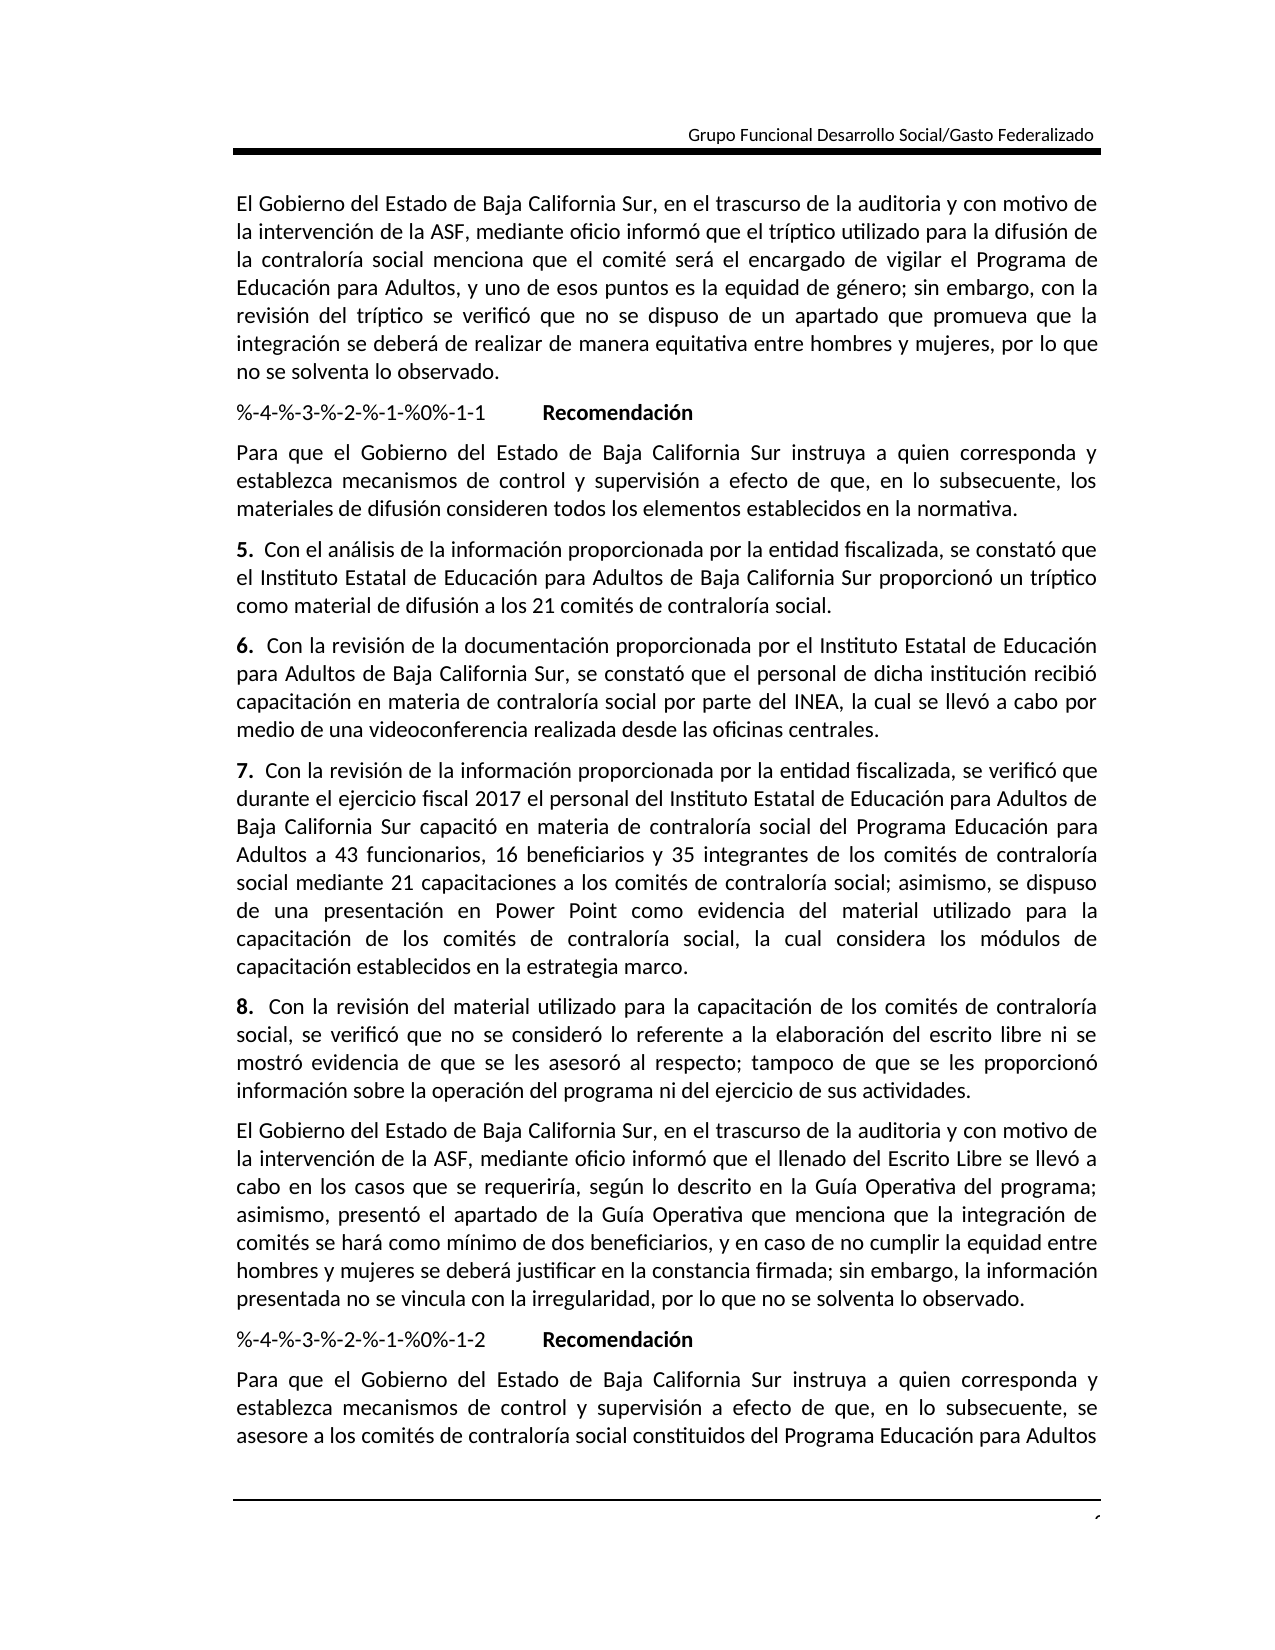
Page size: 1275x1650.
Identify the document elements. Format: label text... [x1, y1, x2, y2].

list Con la revisión de la documentación proporcionada por el Instituto Estatal de Educación para Adultos de Baja California Sur, se constató que el personal de dicha institución recibió capacitación en materia de contraloría social por parte del INEA, la cual se llevó a cabo por medio de una videoconferencia realizada desde las oficinas centrales. [236, 631, 1098, 743]
text Para que el Gobierno del Estado de Baja California Sur instruya a quien corresponda y establezca mecanismos de control y supervisión a efecto de que, en lo subsecuente, los materiales de difusión consideren todos los elementos establecidos en la normativa. [236, 438, 1097, 522]
list Con el análisis de la información proporcionada por la entidad fiscalizada, se constató que el Instituto Estatal de Educación para Adultos de Baja California Sur proporcionó un tríptico como material de difusión a los 21 comités de contraloría social. [236, 535, 1098, 619]
subtitle Recomendación [236, 1325, 1117, 1353]
subtitle Recomendación [236, 398, 1117, 426]
text El Gobierno del Estado de Baja California Sur, en el trascurso de la auditoria y con motivo de la intervención de la ASF, mediante oficio informó que el llenado del Escrito Libre se llevó a cabo en los casos que se requeriría, según lo descrito en la Guía Operativa del programa; asimismo, presentó el apartado de la Guía Operativa que menciona que la integración de comités se hará como mínimo de dos beneficiarios, y en caso de no cumplir la equidad entre hombres y mujeres se deberá justificar en la constancia firmada; sin embargo, la información presentada no se vincula con la irregularidad, por lo que no se solventa lo observado. [236, 1116, 1098, 1312]
text Para que el Gobierno del Estado de Baja California Sur instruya a quien corresponda y establezca mecanismos de control y supervisión a efecto de que, en lo subsecuente, se asesore a los comités de contraloría social constituidos del Programa Educación para Adultos [236, 1366, 1098, 1449]
text El Gobierno del Estado de Baja California Sur, en el trascurso de la auditoria y con motivo de la intervención de la ASF, mediante oficio informó que el tríptico utilizado para la difusión de la contraloría social menciona que el comité será el encargado de vigilar el Programa de Educación para Adultos, y uno de esos puntos es la equidad de género; sin embargo, con la revisión del tríptico se verificó que no se dispuso de un apartado que promueva que la integración se deberá de realizar de manera equitativa entre hombres y mujeres, por lo que no se solventa lo observado. [236, 189, 1098, 385]
list Con la revisión del material utilizado para la capacitación de los comités de contraloría social, se verificó que no se consideró lo referente a la elaboración del escrito libre ni se mostró evidencia de que se les asesoró al respecto; tampoco de que se les proporcionó información sobre la operación del programa ni del ejercicio de sus actividades. [236, 993, 1098, 1104]
list Con la revisión de la información proporcionada por la entidad fiscalizada, se verificó que durante el ejercicio fiscal 2017 el personal del Instituto Estatal de Educación para Adultos de Baja California Sur capacitó en materia de contraloría social del Programa Educación para Adultos a 43 funcionarios, 16 beneficiarios y 35 integrantes de los comités de contraloría social mediante 21 capacitaciones a los comités de contraloría social; asimismo, se dispuso de una presentación en Power Point como evidencia del material utilizado para la capacitación de los comités de contraloría social, la cual considera los módulos de capacitación establecidos en la estrategia marco. [236, 756, 1098, 980]
